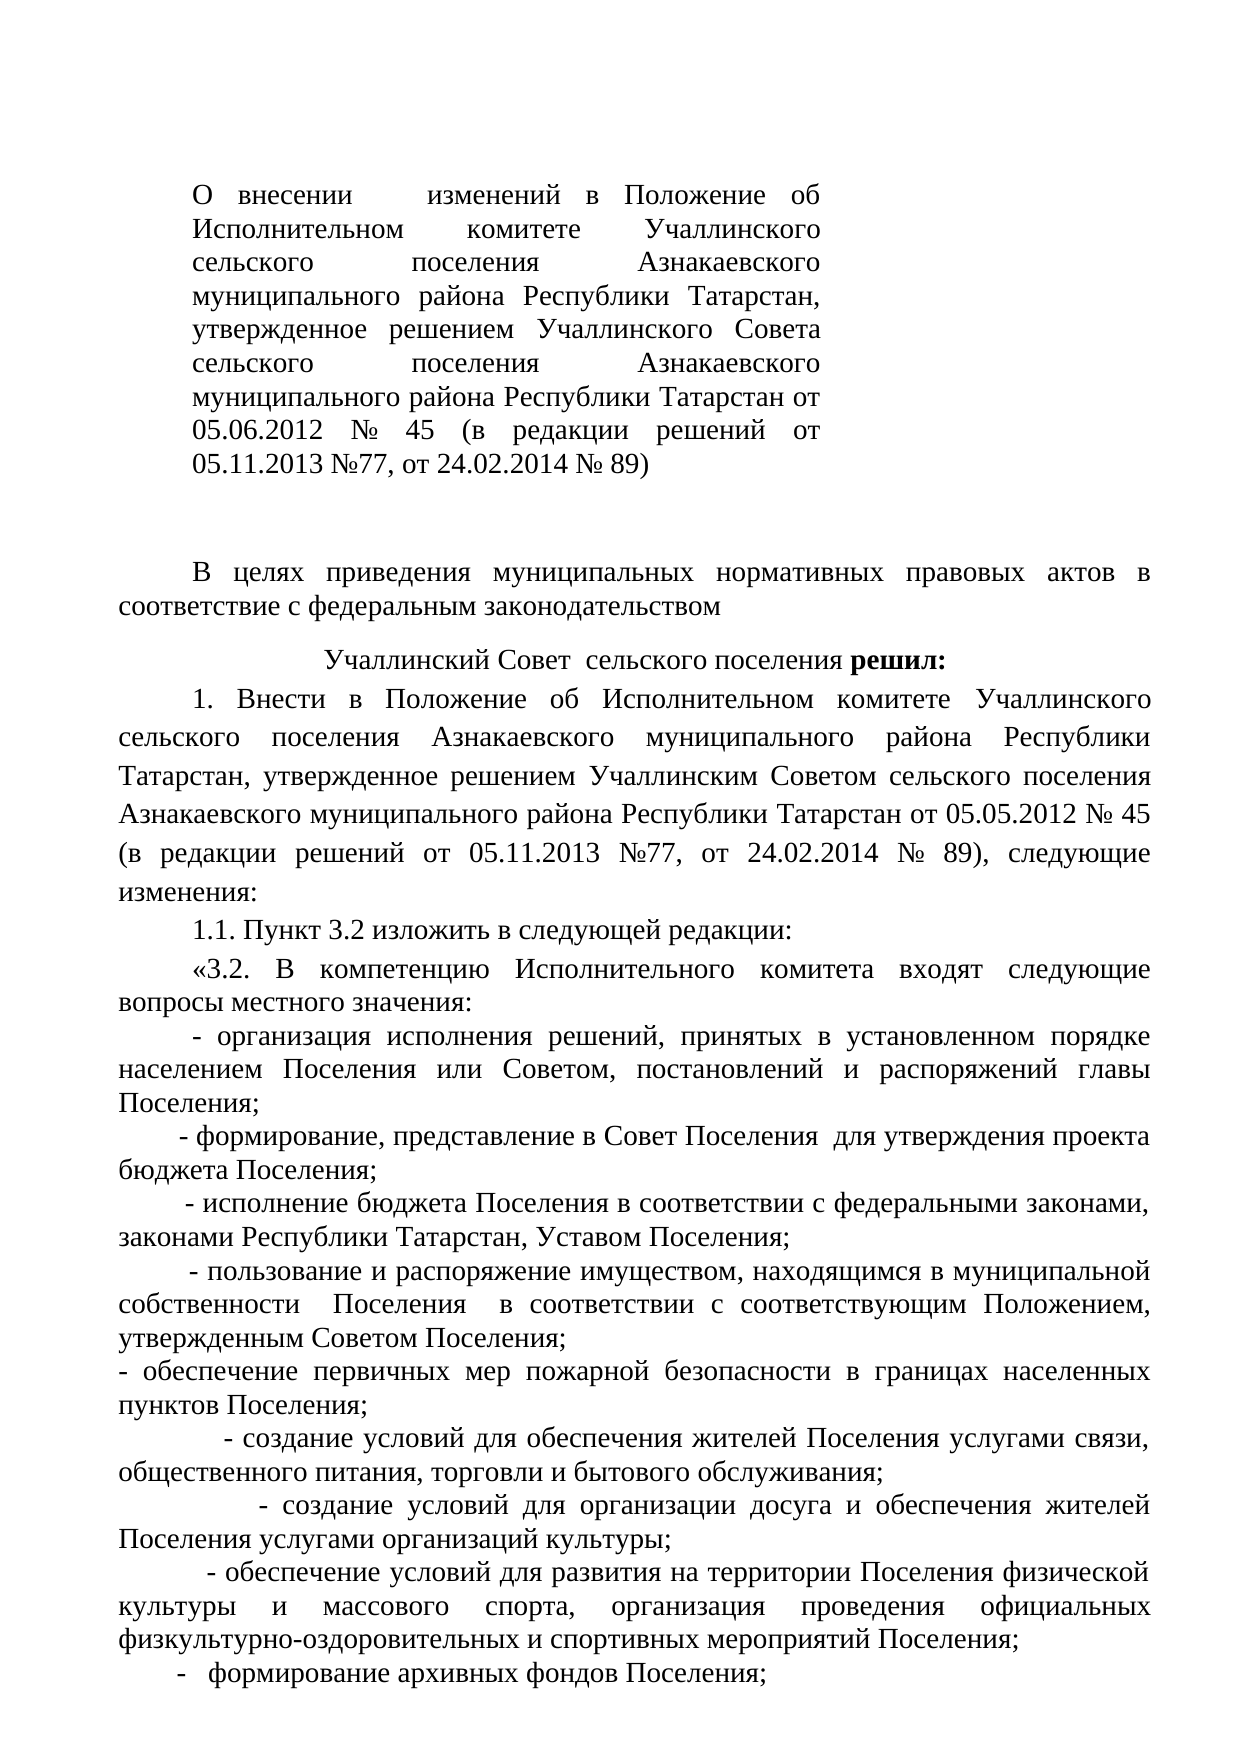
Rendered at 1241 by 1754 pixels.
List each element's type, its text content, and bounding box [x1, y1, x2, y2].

text - исполнение бюджета Поселения в соответствии с федеральными законами, законами Республики Татарстан, Уставом Поселения; [118, 1186, 1152, 1253]
text 1. Внести в Положение об Исполнительном комитете Учаллинского сельского поселения Азнакаевского муниципального района Республики Татарстан, утвержденное решением Учаллинским Советом сельского поселения Азнакаевского муниципального района Республики Татарстан от 05.05.2012 № 45 (в редакции решений от 05.11.2013 №77, от 24.02.2014 № 89), следующие изменения: [118, 681, 1152, 907]
text - пользование и распоряжение имуществом, находящимся в муниципальной собственности Поселения в соответствии с соответствующим Положением, утвержденным Советом Поселения; [118, 1253, 1152, 1353]
text - создание условий для обеспечения жителей Поселения услугами связи, общественного питания, торговли и бытового обслуживания; [118, 1420, 1152, 1487]
text «3.2. В компетенцию Исполнительного комитета входят следующие вопросы местного значения: [118, 951, 1152, 1018]
text В целях приведения муниципальных нормативных правовых актов в соответствие с федеральным законодательством [118, 554, 1152, 622]
text - организация исполнения решений, принятых в установленном порядке населением Поселения или Советом, постановлений и распоряжений главы Поселения; [118, 1018, 1152, 1118]
text - создание условий для организации досуга и обеспечения жителей Поселения услугами организаций культуры; [118, 1487, 1152, 1554]
text Учаллинский Совет сельского поселения решил: [118, 642, 1152, 676]
text - формирование, представление в Совет Поселения для утверждения проекта бюджета Поселения; [118, 1118, 1152, 1186]
text - обеспечение условий для развития на территории Поселения физической культуры и массового спорта, организация проведения официальных физкультурно-оздоровительных и спортивных мероприятий Поселения; [118, 1554, 1152, 1655]
table_header О внесении изменений в Положение об Исполнительном комитете Учаллинского сельского поселения Азнакаевского муниципального района Республики Татарстан, утвержденное решением Учаллинского Совета сельского поселения Азнакаевского муниципального района Республики Татарстан от 05.06.2012 № 45 (в редакции решений от 05.11.2013 №77, от 24.02.2014 № 89) [107, 178, 832, 500]
text - формирование архивных фондов Поселения; [118, 1655, 1152, 1689]
text 1.1. Пункт 3.2 изложить в следующей редакции: [118, 912, 1152, 946]
text - обеспечение первичных мер пожарной безопасности в границах населенных пунктов Поселения; [118, 1353, 1152, 1420]
